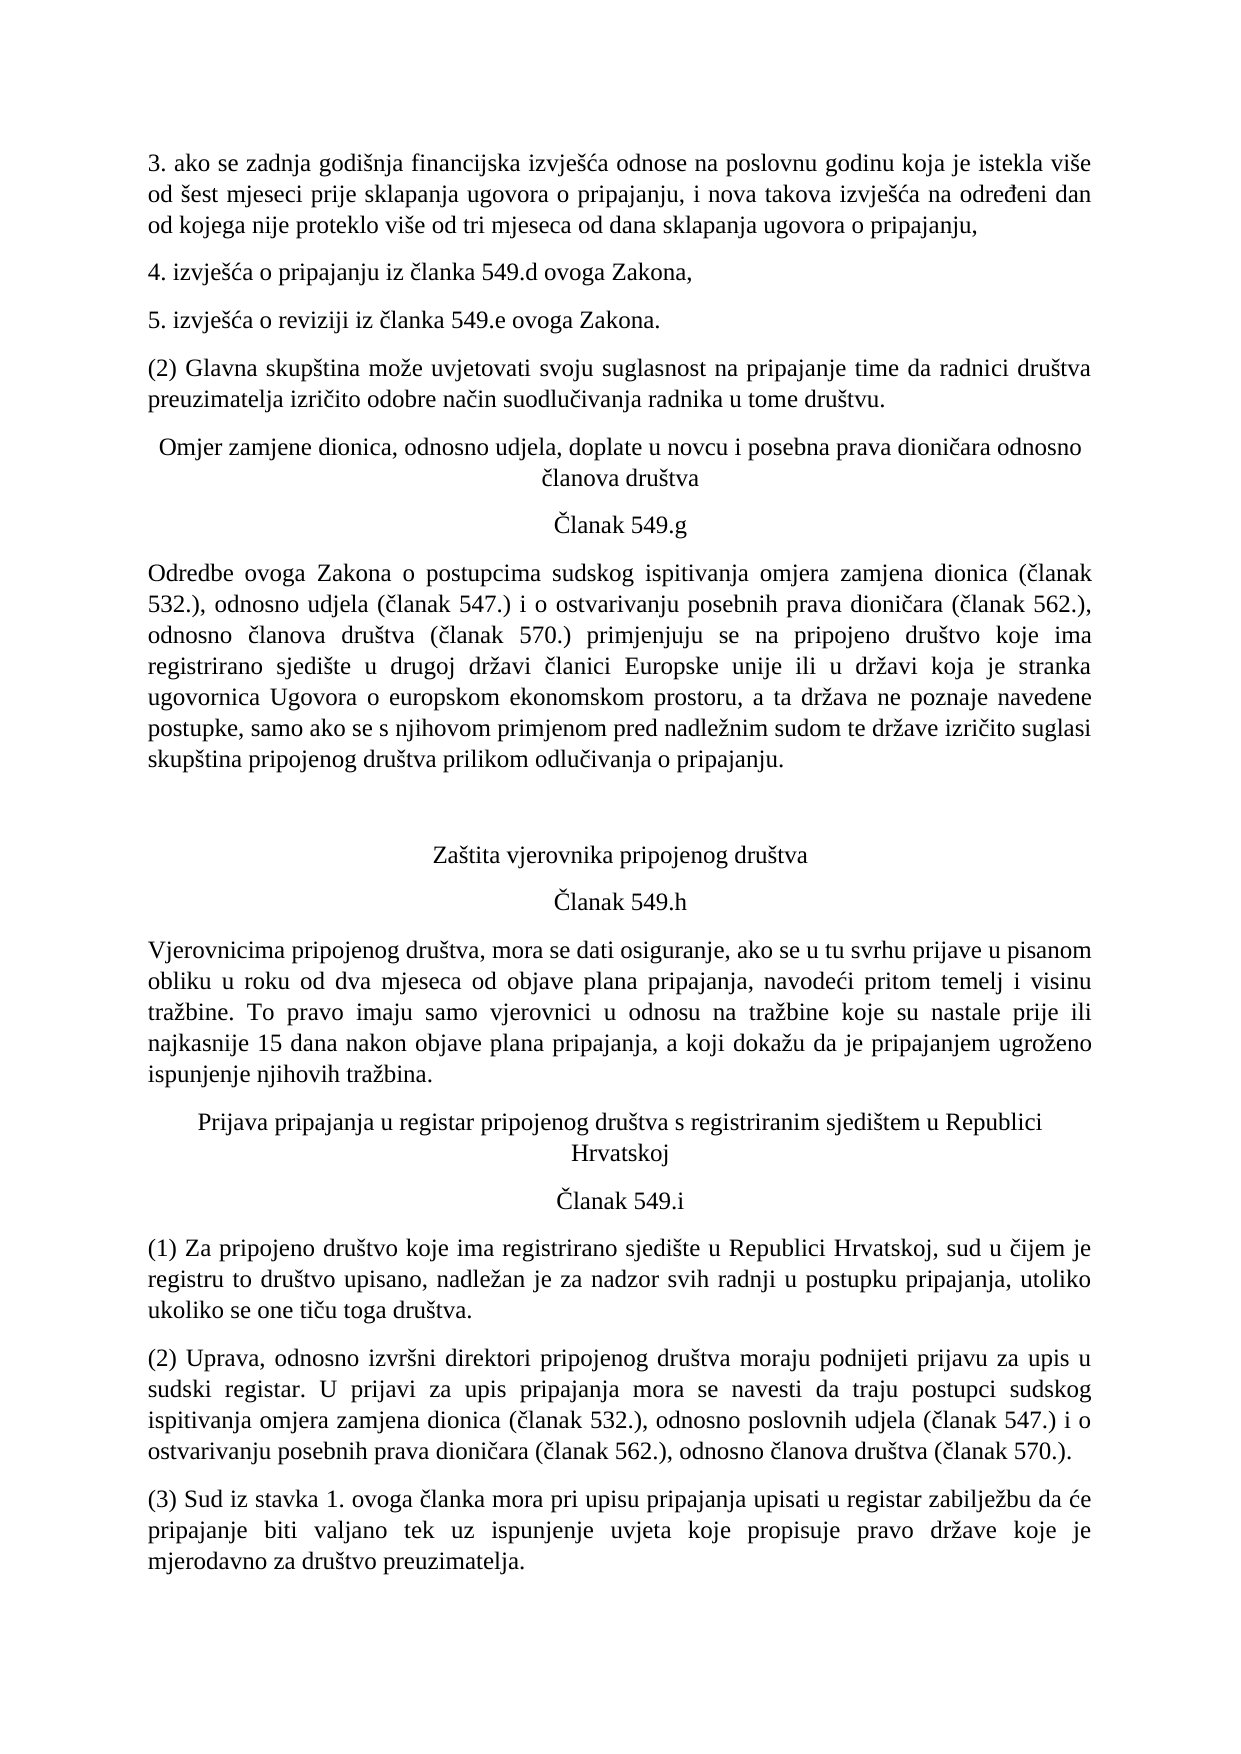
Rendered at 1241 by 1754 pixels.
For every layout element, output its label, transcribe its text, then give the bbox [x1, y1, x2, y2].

text Omjer zamjene dionica, odnosno udjela, doplate u novcu i posebna prava dioničara odnosno članova društva [148, 432, 1093, 491]
text 5. izvješća o reviziji iz članka 549.e ovoga Zakona. [148, 305, 1093, 334]
text Zaštita vjerovnika pripojenog društva [148, 840, 1093, 868]
text (3) Sud iz stavka 1. ovoga članka mora pri upisu pripajanja upisati u registar zabilježbu da će pripajanje biti valjano tek uz ispunjenje uvjeta koje propisuje pravo države koje je mjerodavno za društvo preuzimatelja. [148, 1484, 1093, 1575]
text Vjerovnicima pripojenog društva, mora se dati osiguranje, ako se u tu svrhu prijave u pisanom obliku u roku od dva mjeseca od objave plana pripajanja, navodeći pritom temelj i visinu tražbine. To pravo imaju samo vjerovnici u odnosu na tražbine koje su nastale prije ili najkasnije 15 dana nakon objave plana pripajanja, a koji dokažu da je pripajanjem ugroženo ispunjenje njihovih tražbina. [148, 935, 1093, 1088]
text (2) Uprava, odnosno izvršni direktori pripojenog društva moraju podnijeti prijavu za upis u sudski registar. U prijavi za upis pripajanja mora se navesti da traju postupci sudskog ispitivanja omjera zamjena dionica (članak 532.), odnosno poslovnih udjela (članak 547.) i o ostvarivanju posebnih prava dioničara (članak 562.), odnosno članova društva (članak 570.). [148, 1343, 1093, 1465]
text Prijava pripajanja u registar pripojenog društva s registriranim sjedištem u Republici Hrvatskoj [148, 1107, 1093, 1167]
text Članak 549.g [148, 510, 1093, 539]
text 3. ako se zadnja godišnja financijska izvješća odnose na poslovnu godinu koja je istekla više od šest mjeseci prije sklapanja ugovora o pripajanju, i nova takova izvješća na određeni dan od kojega nije proteklo više od tri mjeseca od dana sklapanja ugovora o pripajanju, [148, 148, 1093, 238]
text Članak 549.i [148, 1186, 1093, 1214]
text (1) Za pripojeno društvo koje ima registrirano sjedište u Republici Hrvatskoj, sud u čijem je registru to društvo upisano, nadležan je za nadzor svih radnji u postupku pripajanja, utoliko ukoliko se one tiču toga društva. [148, 1233, 1093, 1324]
text (2) Glavna skupština može uvjetovati svoju suglasnost na pripajanje time da radnici društva preuzimatelja izričito odobre način suodlučivanja radnika u tome društvu. [148, 353, 1093, 413]
text Članak 549.h [148, 887, 1093, 916]
text Odredbe ovoga Zakona o postupcima sudskog ispitivanja omjera zamjena dionica (članak 532.), odnosno udjela (članak 547.) i o ostvarivanju posebnih prava dioničara (članak 562.), odnosno članova društva (članak 570.) primjenjuju se na pripojeno društvo koje ima registrirano sjedište u drugoj državi članici Europske unije ili u državi koja je stranka ugovornica Ugovora o europskom ekonomskom prostoru, a ta država ne poznaje navedene postupke, samo ako se s njihovom primjenom pred nadležnim sudom te države izričito suglasi skupština pripojenog društva prilikom odlučivanja o pripajanju. [148, 558, 1093, 773]
text 4. izvješća o pripajanju iz članka 549.d ovoga Zakona, [148, 257, 1093, 286]
